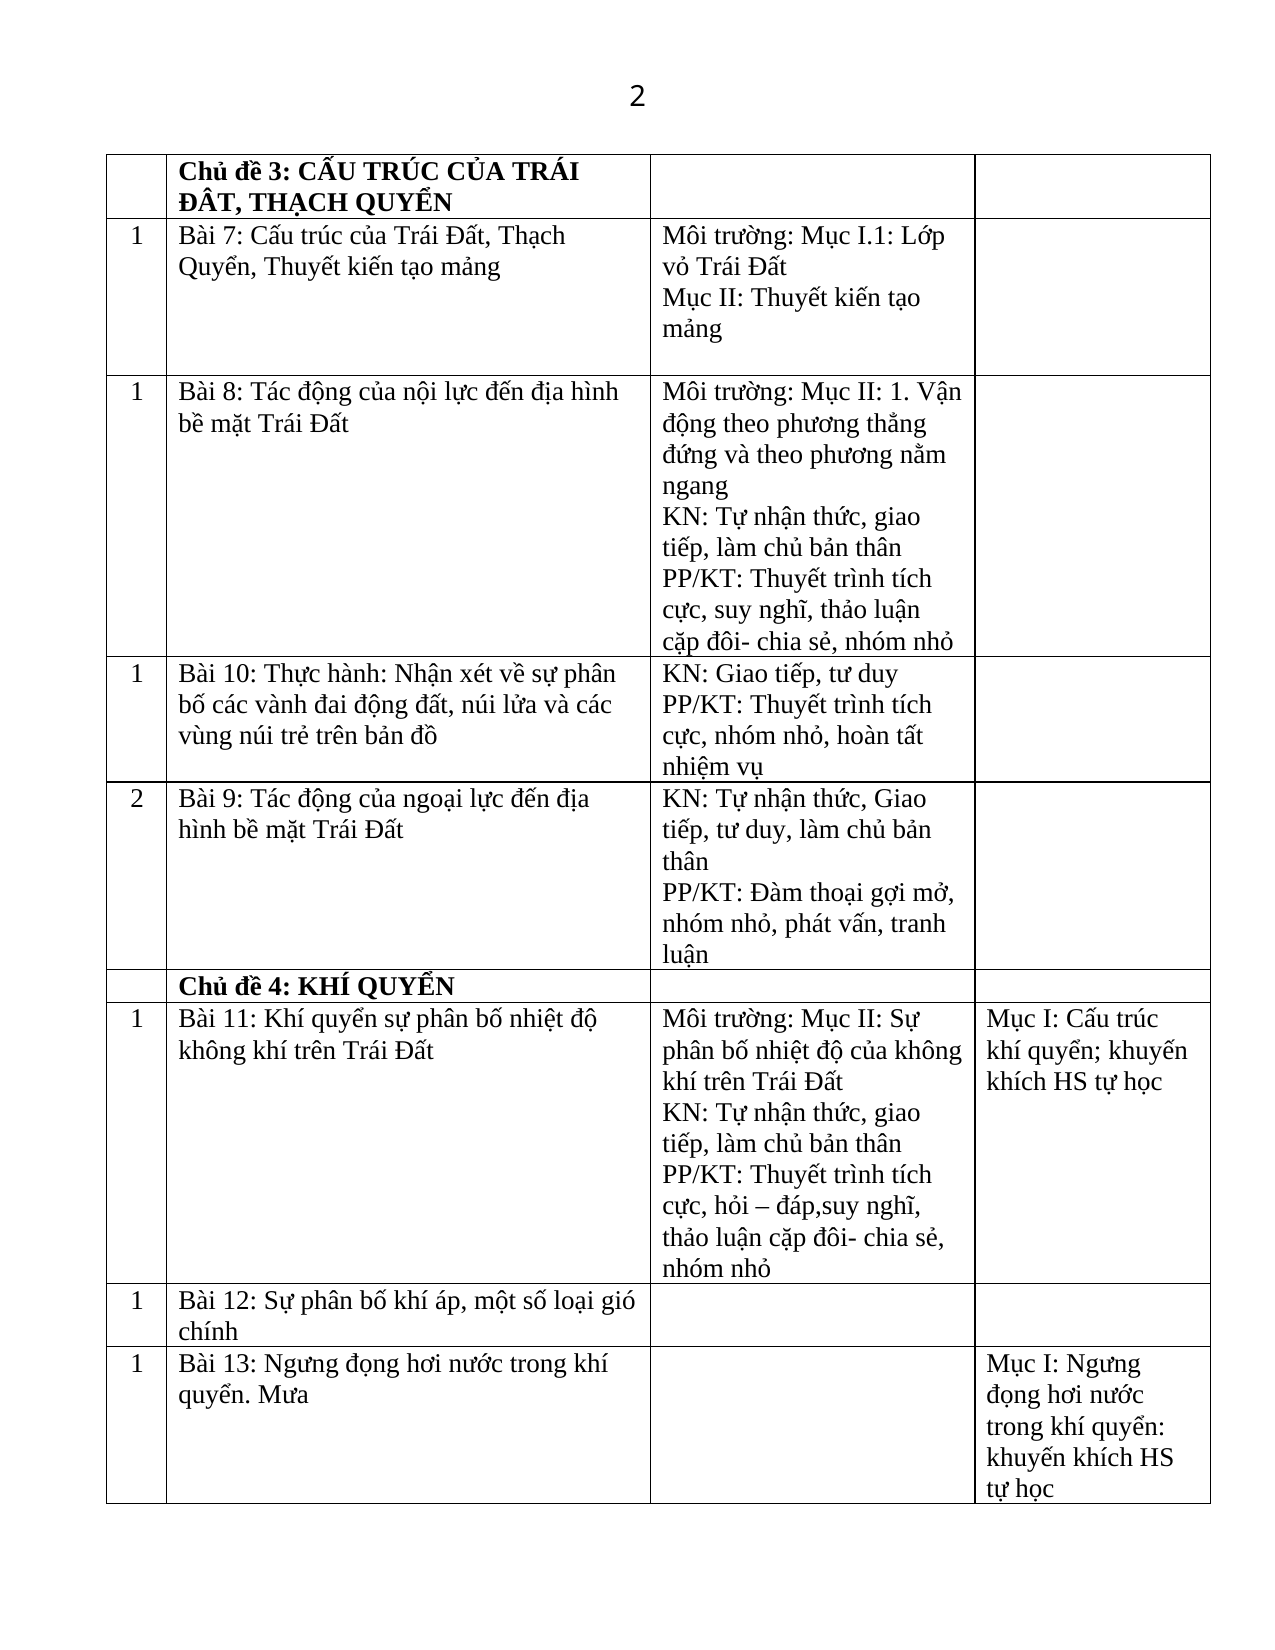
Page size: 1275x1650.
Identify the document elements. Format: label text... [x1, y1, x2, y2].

table_cell KN: Giao tiếp, tư duy PP/KT: Thuyết trình tích cực, nhóm nhỏ, hoàn tất nhiệm vụ [651, 657, 974, 781]
table_cell Chủ đề 4: KHÍ QUYỂN [167, 970, 650, 1002]
table_cell [976, 783, 1210, 969]
table_cell Bài 7: Cấu trúc của Trái Đất, Thạch Quyển, Thuyết kiến tạo mảng [167, 219, 650, 374]
table_cell Bài 11: Khí quyển sự phân bố nhiệt độ không khí trên Trái Đất [167, 1003, 650, 1283]
table_cell KN: Tự nhận thức, Giao tiếp, tư duy, làm chủ bản thân PP/KT: Đàm thoại gợi mở, nhóm nhỏ, phát vấn, tranh luận [651, 783, 974, 969]
table_cell 2 [107, 783, 166, 969]
table_cell [107, 155, 166, 218]
table_cell Mục I: Ngưng đọng hơi nước trong khí quyển: khuyến khích HS tự học [976, 1347, 1210, 1503]
table_cell [107, 970, 166, 1002]
table_cell [651, 1284, 974, 1346]
table_cell [976, 219, 1210, 374]
table_cell [976, 155, 1210, 218]
table_cell [976, 376, 1210, 656]
table_cell Môi trường: Mục II: Sự phân bố nhiệt độ của không khí trên Trái Đất KN: Tự nhận thức, giao tiếp, làm chủ bản thân PP/KT: Thuyết trình tích cực, hỏi – đáp,suy nghĩ, thảo luận cặp đôi- chia sẻ, nhóm nhỏ [651, 1003, 974, 1283]
table_cell Bài 10: Thực hành: Nhận xét về sự phân bố các vành đai động đất, núi lửa và các vùng núi trẻ trên bản đồ [167, 657, 650, 781]
table_cell [651, 155, 974, 218]
table_cell [976, 657, 1210, 781]
table_cell [651, 970, 974, 1002]
table_cell 1 [107, 376, 166, 656]
table_cell Bài 13: Ngưng đọng hơi nước trong khí quyển. Mưa [167, 1347, 650, 1503]
table_cell [651, 1347, 974, 1503]
table_cell Mục I: Cấu trúc khí quyển; khuyến khích HS tự học [976, 1003, 1210, 1283]
table_cell Chủ đề 3: CẤU TRÚC CỦA TRÁI ĐÂT, THẠCH QUYỂN [167, 155, 650, 218]
table_cell 1 [107, 219, 166, 374]
table_cell Bài 12: Sự phân bố khí áp, một số loại gió chính [167, 1284, 650, 1346]
table_cell Bài 8: Tác động của nội lực đến địa hình bề mặt Trái Đất [167, 376, 650, 656]
table_cell Môi trường: Mục II: 1. Vận động theo phương thẳng đứng và theo phương nằm ngang KN: Tự nhận thức, giao tiếp, làm chủ bản thân PP/KT: Thuyết trình tích cực, suy nghĩ, thảo luận cặp đôi- chia sẻ, nhóm nhỏ [651, 376, 974, 656]
table_cell 1 [107, 1284, 166, 1346]
table_cell 1 [107, 1003, 166, 1283]
table_cell [976, 1284, 1210, 1346]
table_cell [976, 970, 1210, 1002]
table_cell Bài 9: Tác động của ngoại lực đến địa hình bề mặt Trái Đất [167, 783, 650, 969]
table_cell Môi trường: Mục I.1: Lớp vỏ Trái Đất Mục II: Thuyết kiến tạo mảng [651, 219, 974, 374]
table_cell 1 [107, 1347, 166, 1503]
table_cell 1 [107, 657, 166, 781]
